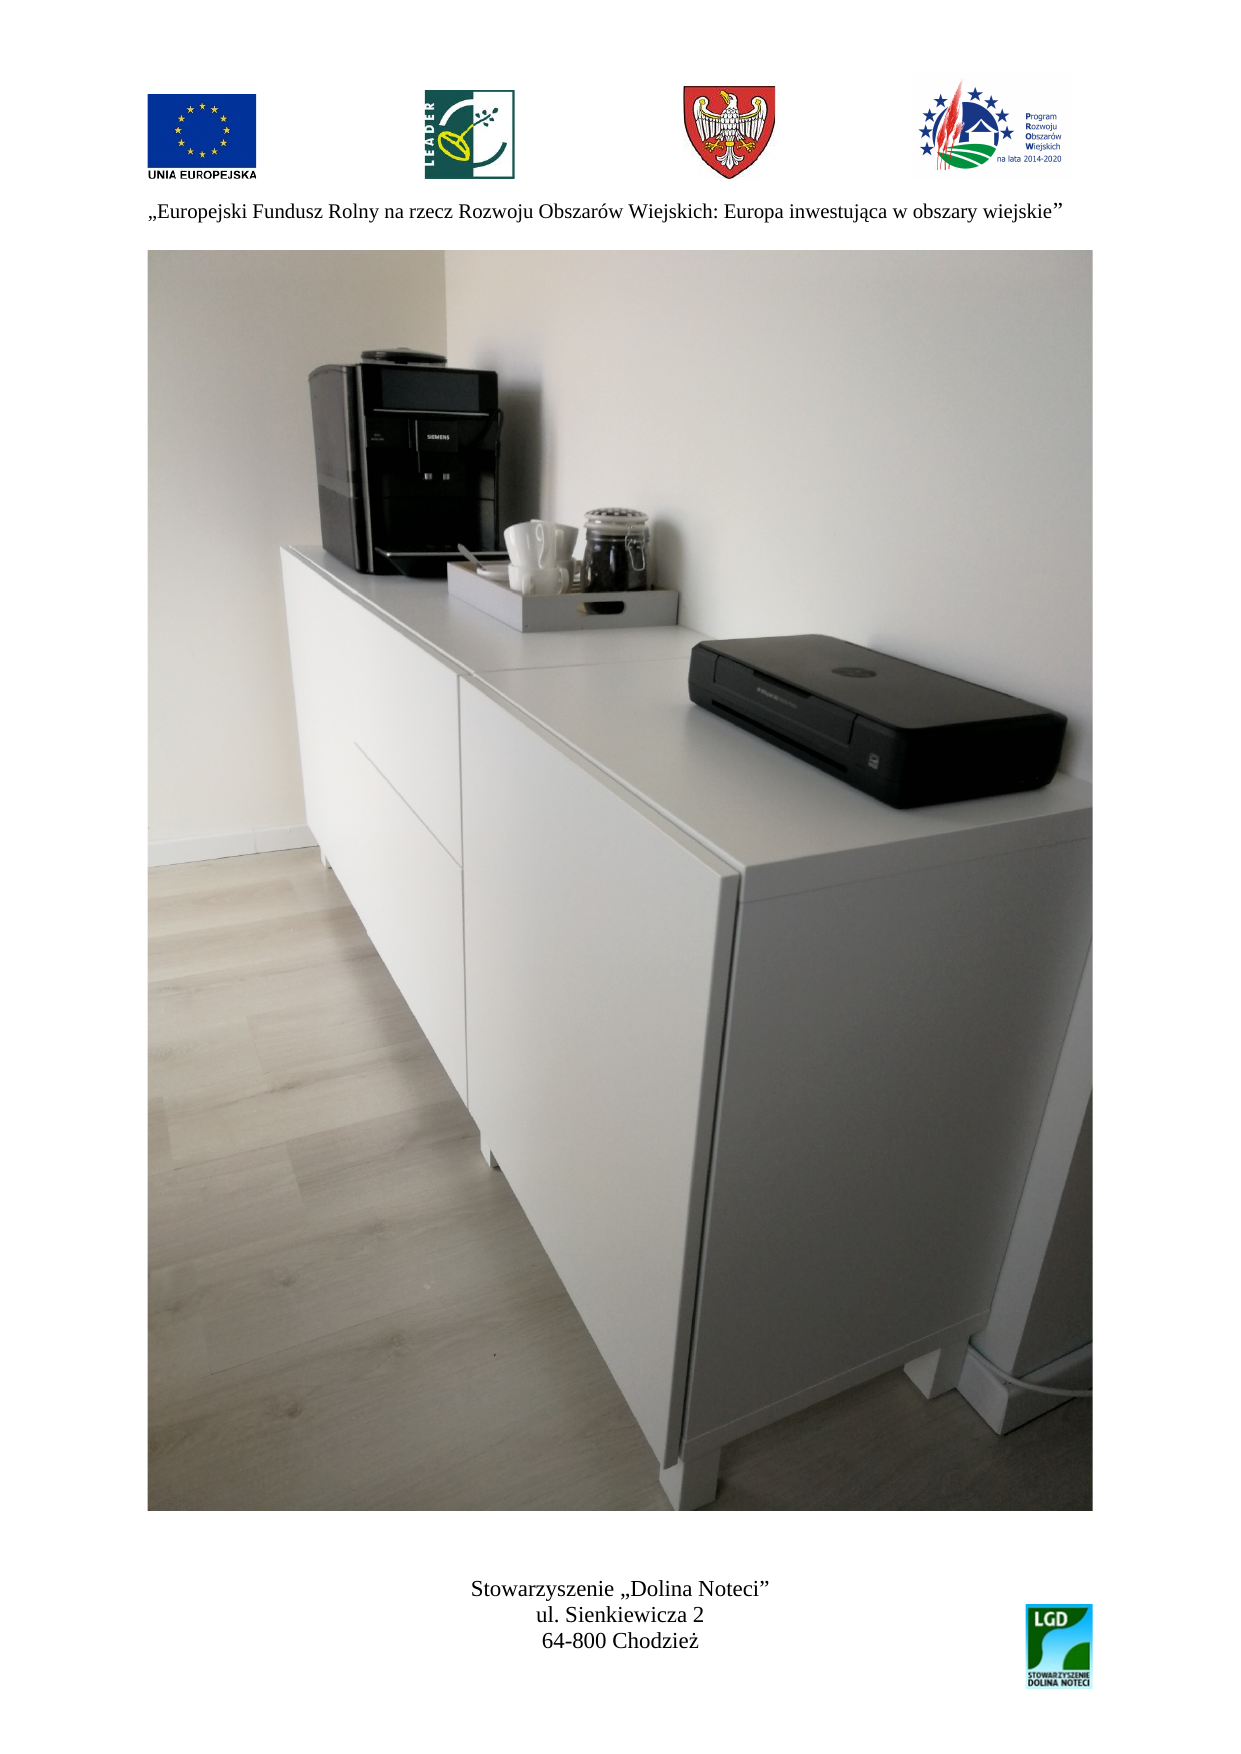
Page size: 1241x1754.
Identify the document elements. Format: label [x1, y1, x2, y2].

picture [147, 250, 1093, 1511]
picture [147, 94, 257, 179]
picture [683, 86, 775, 179]
picture [912, 73, 1073, 179]
picture [424, 90, 515, 179]
picture [1025, 1607, 1093, 1689]
